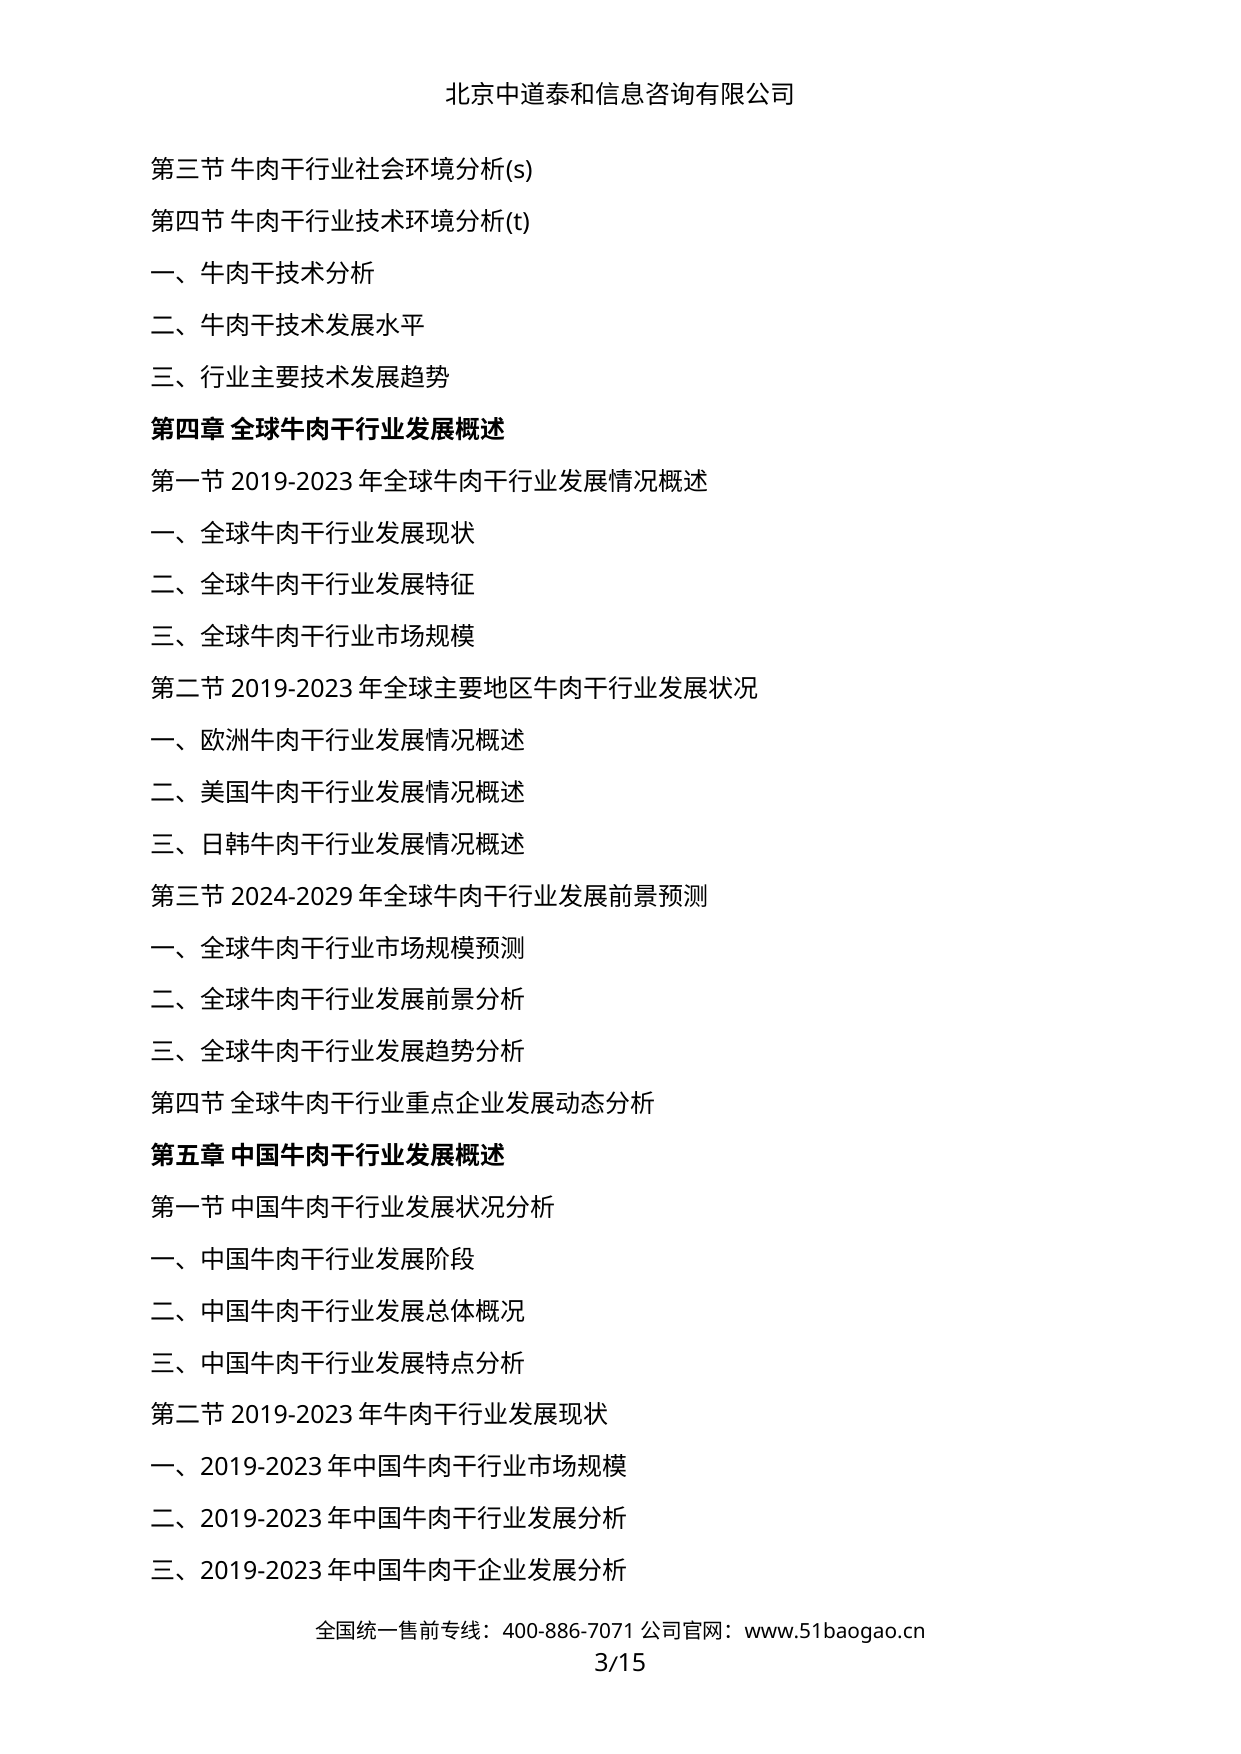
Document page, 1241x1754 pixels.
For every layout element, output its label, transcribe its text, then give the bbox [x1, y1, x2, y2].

text 一、全球牛肉干行业市场规模预测 [150, 928, 1090, 964]
text 三、中国牛肉干行业发展特点分析 [150, 1343, 1090, 1379]
text 第二节 2019-2023年牛肉干行业发展现状 [150, 1395, 1090, 1431]
text 三、全球牛肉干行业发展趋势分析 [150, 1032, 1090, 1068]
text 第三节 2024-2029年全球牛肉干行业发展前景预测 [150, 876, 1090, 912]
text 第三节 牛肉干行业社会环境分析(s) [150, 150, 1090, 186]
text 三、行业主要技术发展趋势 [150, 357, 1090, 394]
text 第五章 中国牛肉干行业发展概述 [150, 1136, 1090, 1172]
text 第四节 牛肉干行业技术环境分析(t) [150, 202, 1090, 238]
text 三、2019-2023年中国牛肉干企业发展分析 [150, 1551, 1090, 1587]
text 第四章 全球牛肉干行业发展概述 [150, 409, 1090, 446]
text 二、全球牛肉干行业发展特征 [150, 565, 1090, 601]
text 三、日韩牛肉干行业发展情况概述 [150, 824, 1090, 861]
text 第二节 2019-2023年全球主要地区牛肉干行业发展状况 [150, 669, 1090, 705]
text 二、中国牛肉干行业发展总体概况 [150, 1291, 1090, 1327]
text 三、全球牛肉干行业市场规模 [150, 617, 1090, 653]
text 二、全球牛肉干行业发展前景分析 [150, 980, 1090, 1016]
text 一、中国牛肉干行业发展阶段 [150, 1239, 1090, 1276]
text 第一节 中国牛肉干行业发展状况分析 [150, 1187, 1090, 1224]
text 一、全球牛肉干行业发展现状 [150, 513, 1090, 549]
text 一、欧洲牛肉干行业发展情况概述 [150, 721, 1090, 757]
text 二、美国牛肉干行业发展情况概述 [150, 772, 1090, 809]
text 二、2019-2023年中国牛肉干行业发展分析 [150, 1499, 1090, 1535]
text 第一节 2019-2023年全球牛肉干行业发展情况概述 [150, 461, 1090, 497]
text 一、牛肉干技术分析 [150, 254, 1090, 290]
text 二、牛肉干技术发展水平 [150, 306, 1090, 342]
text 第四节 全球牛肉干行业重点企业发展动态分析 [150, 1084, 1090, 1120]
text 一、2019-2023年中国牛肉干行业市场规模 [150, 1447, 1090, 1483]
